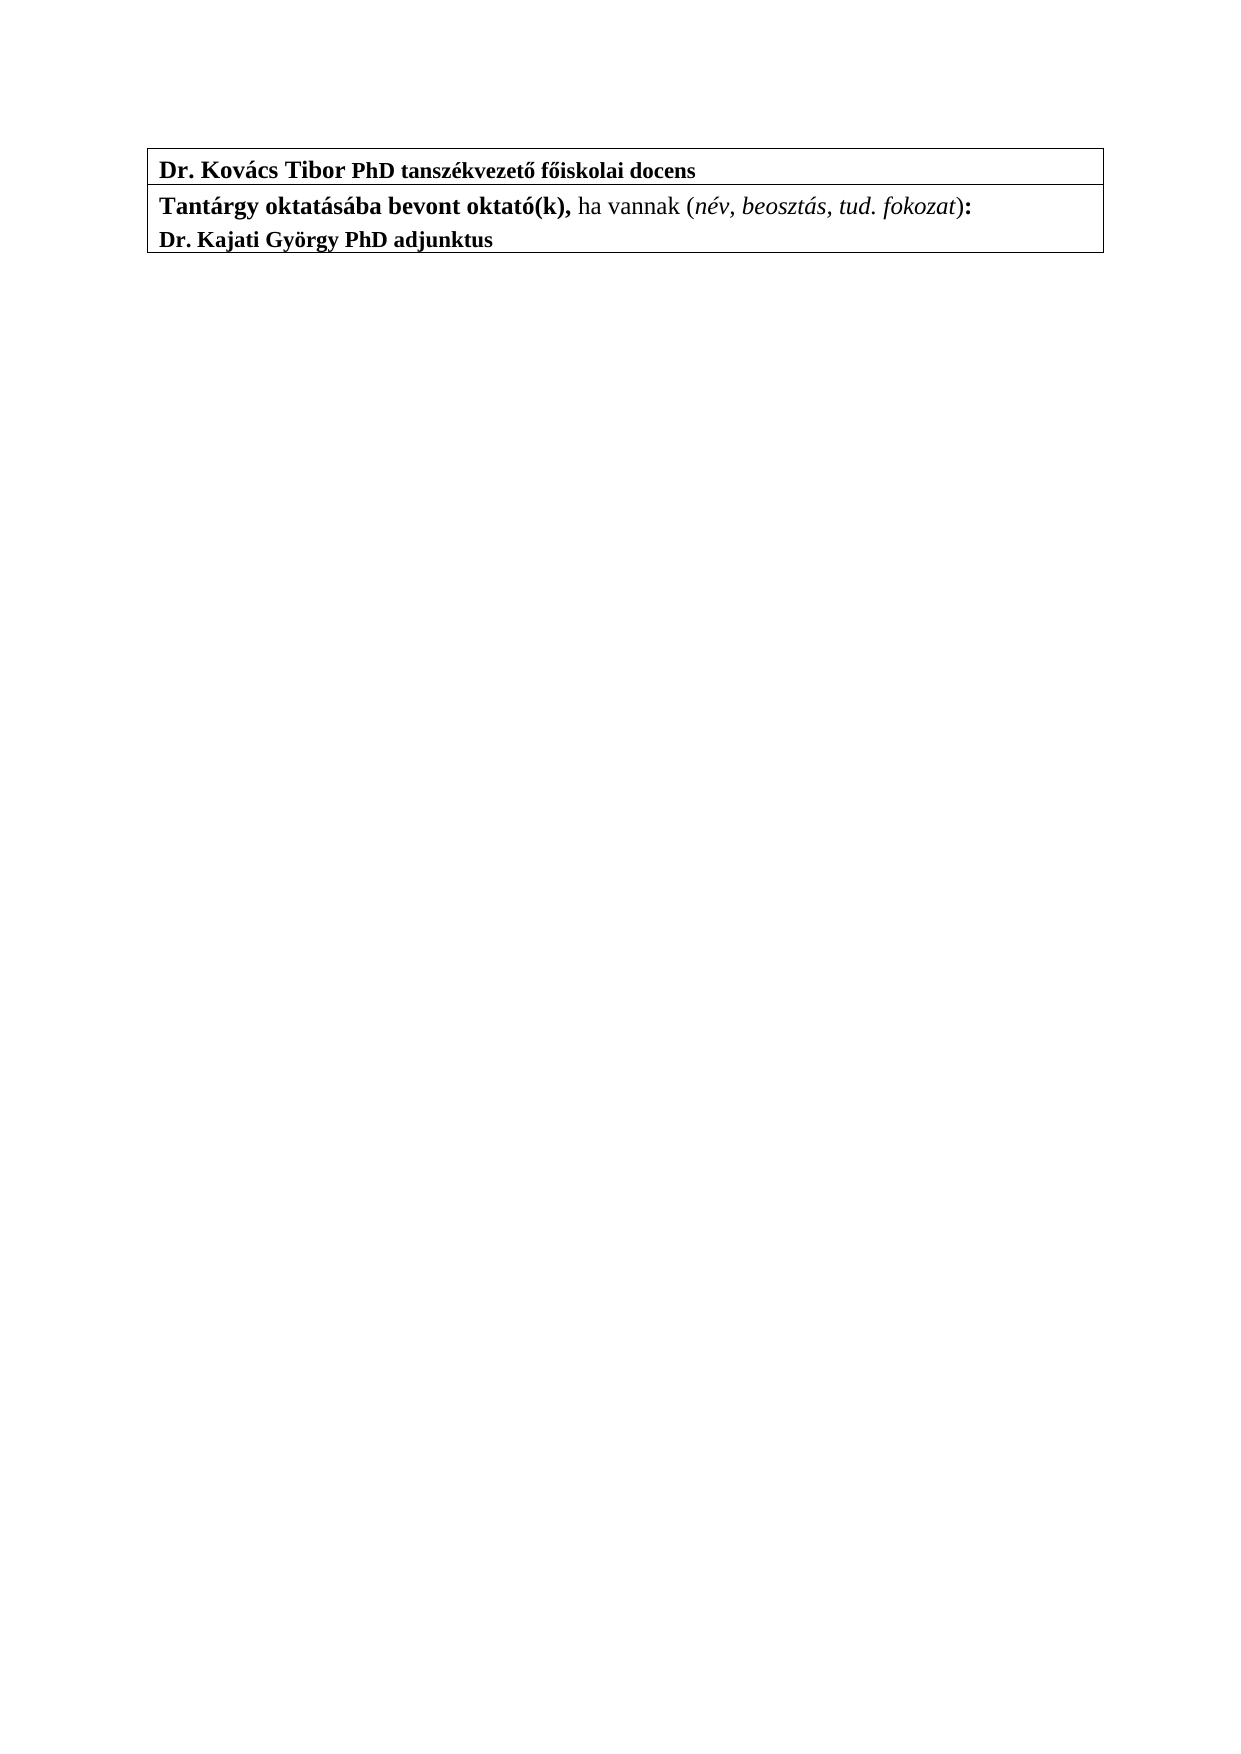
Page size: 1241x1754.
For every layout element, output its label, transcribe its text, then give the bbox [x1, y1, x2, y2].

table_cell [148, 149, 1103, 184]
table_cell Tantárgy oktatásába bevont oktató(k), ha vannak (név, beosztás, tud. fokozat): Dr. Kajati György PhD adjunktus [148, 185, 1103, 252]
